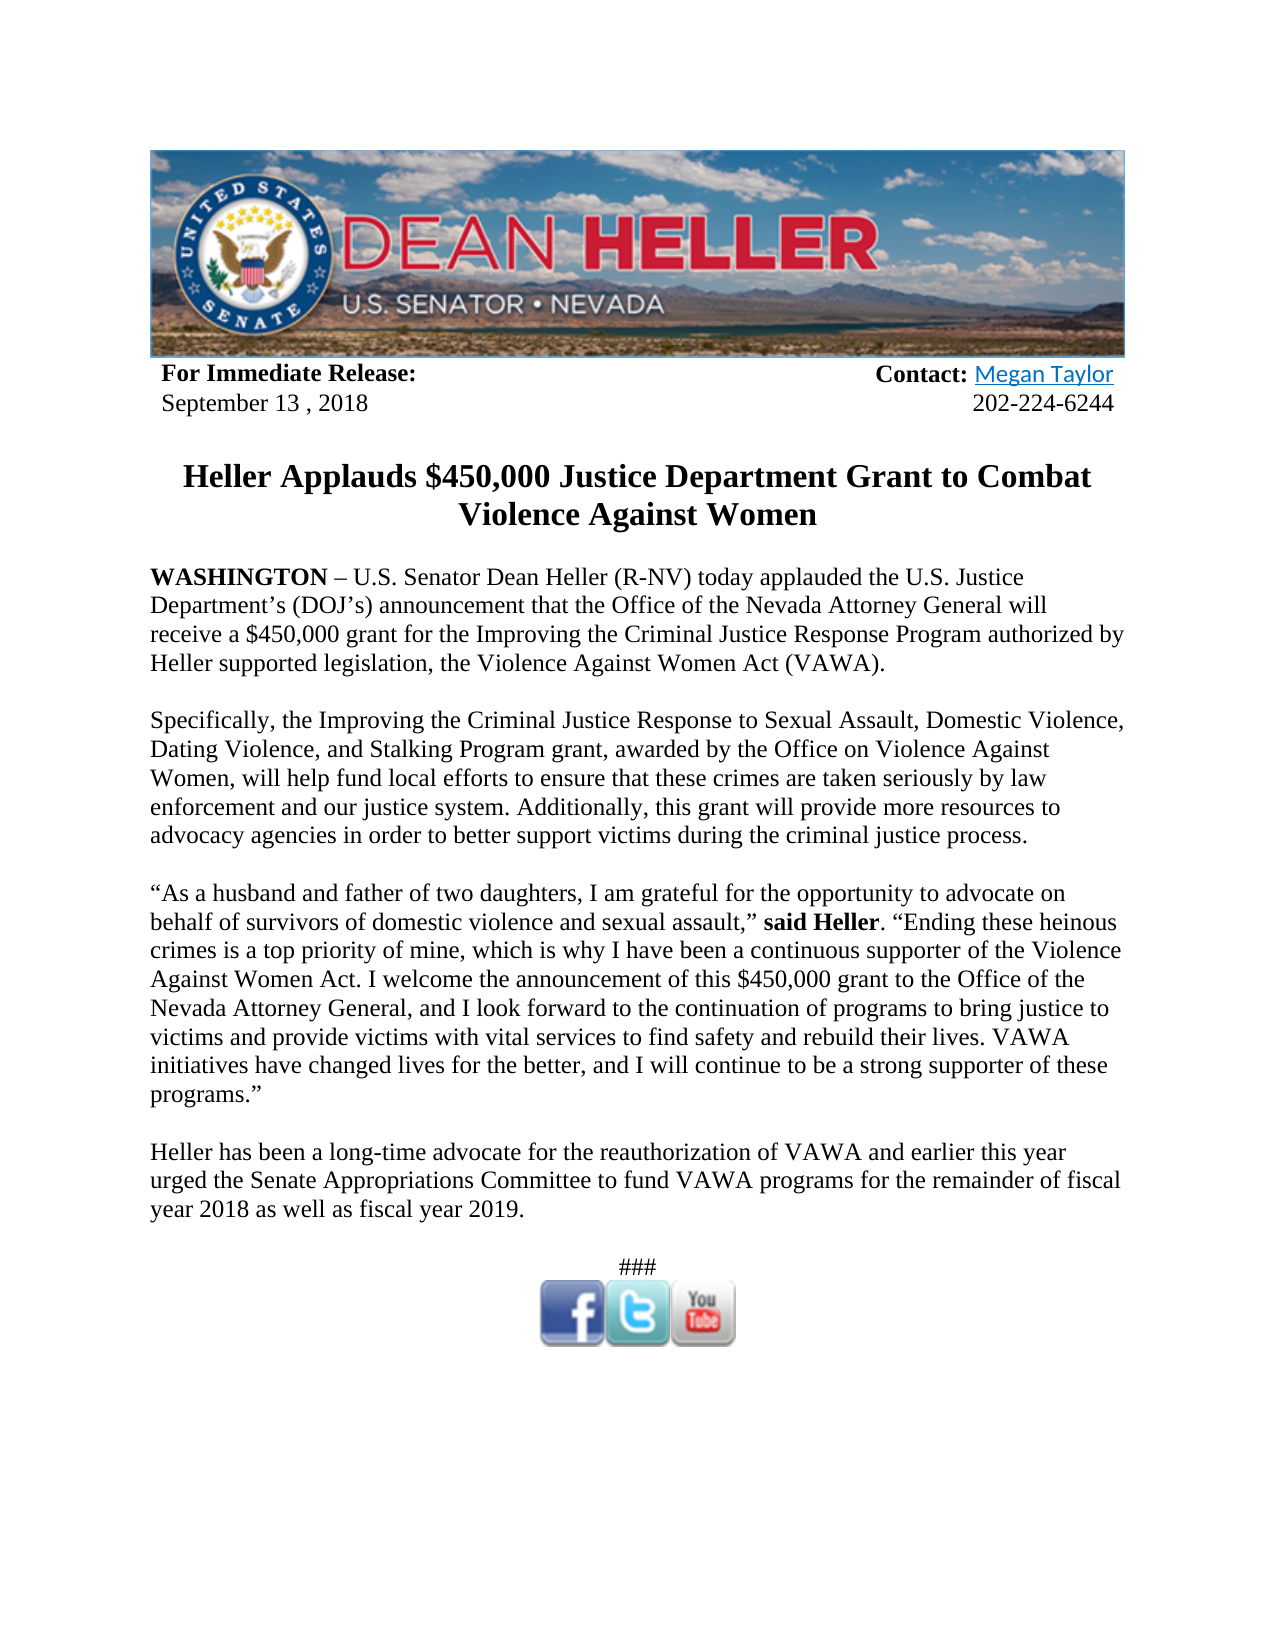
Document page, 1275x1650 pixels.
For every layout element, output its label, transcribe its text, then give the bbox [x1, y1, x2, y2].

text Heller has been a long-time advocate for the reauthorization of VAWA and earlier this year urged the Senate Appropriations Committee to fund VAWA programs for the remainder of fiscal year 2018 as well as fiscal year 2019. [150, 1137, 1125, 1223]
text Specifically, the Improving the Criminal Justice Response to Sexual Assault, Domestic Violence, Dating Violence, and Stalking Program grant, awarded by the Office on Violence Against Women, will help fund local efforts to ensure that these crimes are taken seriously by law enforcement and our justice system. Additionally, this grant will provide more resources to advocacy agencies in order to better support victims during the criminal justice process. [150, 706, 1125, 849]
table_header For Immediate Release: [150, 358, 689, 388]
text ### [150, 1252, 1125, 1281]
text “As a husband and father of two daughters, I am grateful for the opportunity to advocate on behalf of survivors of domestic violence and sexual assault,” said Heller. “Ending these heinous crimes is a top priority of mine, which is why I have been a continuous supporter of the Violence Against Women Act. I welcome the announcement of this $450,000 grant to the Office of the Nevada Attorney General, and I look forward to the continuation of programs to bring justice to victims and provide victims with vital services to find safety and rebuild their lives. VAWA initiatives have changed lives for the better, and I will continue to be a strong supporter of these programs.” [150, 878, 1125, 1108]
table_header Contact: Megan Taylor [690, 358, 1125, 388]
table_cell September 13 , 2018 [150, 388, 689, 426]
picture [539, 1280, 736, 1347]
table_cell 202-224-6244 [690, 388, 1125, 426]
picture [150, 150, 1125, 358]
text WASHINGTON – U.S. Senator Dean Heller (R-NV) today applauded the U.S. Justice Department’s (DOJ’s) announcement that the Office of the Nevada Attorney General will receive a $450,000 grant for the Improving the Criminal Justice Response Program authorized by Heller supported legislation, the Violence Against Women Act (VAWA). [150, 562, 1125, 677]
text Heller Applauds $450,000 Justice Department Grant to Combat Violence Against Women [150, 456, 1125, 533]
